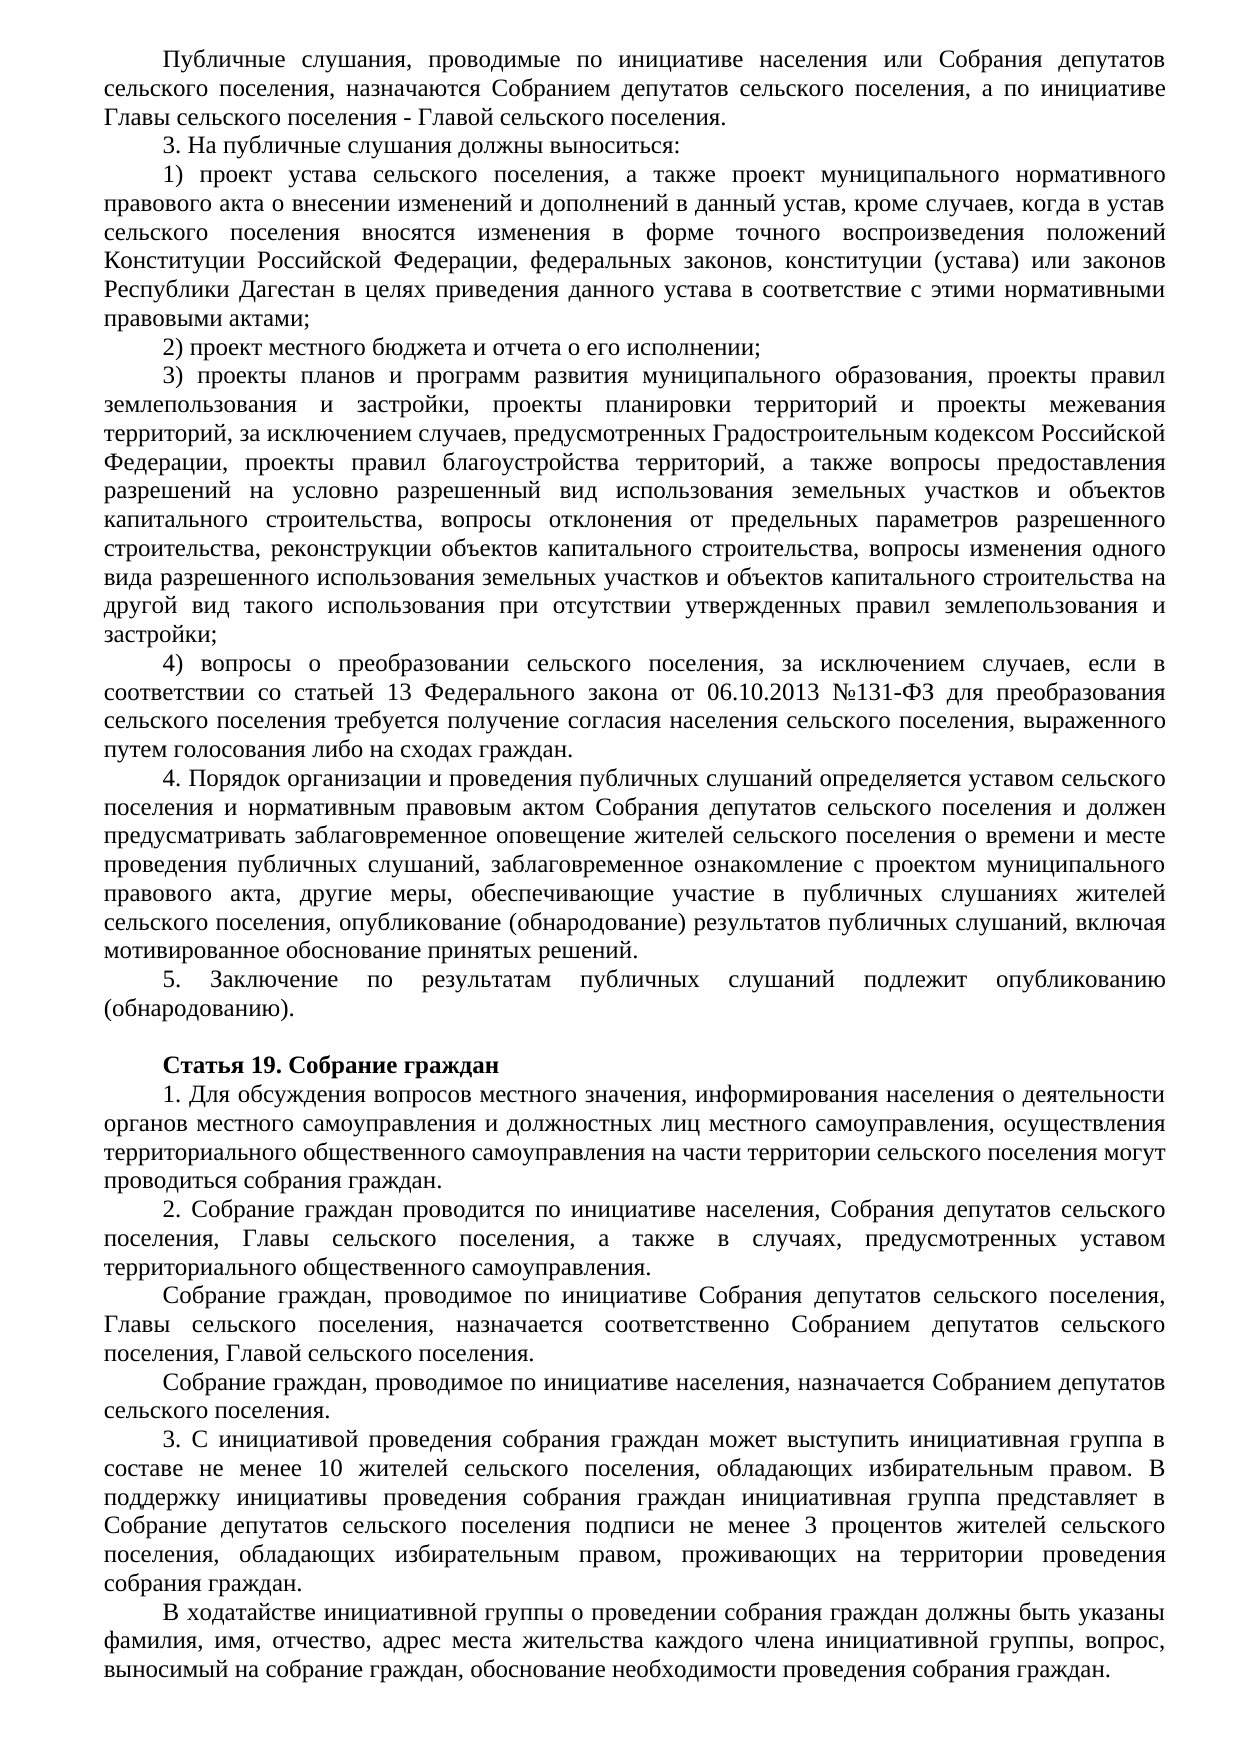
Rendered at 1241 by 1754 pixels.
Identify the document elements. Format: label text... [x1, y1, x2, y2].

text 4) вопросы о преобразовании сельского поселения, за исключением случаев, если в соответствии со статьей 13 Федерального закона от 06.10.2013 №131-ФЗ для преобразования сельского поселения требуется получение согласия населения сельского поселения, выраженного путем голосования либо на сходах граждан. [103, 648, 1167, 763]
text 1) проект устава сельского поселения, а также проект муниципального нормативного правового акта о внесении изменений и дополнений в данный устав, кроме случаев, когда в устав сельского поселения вносятся изменения в форме точного воспроизведения положений Конституции Российской Федерации, федеральных законов, конституции (устава) или законов Республики Дагестан в целях приведения данного устава в соответствие с этими нормативными правовыми актами; [103, 159, 1167, 332]
text 5. Заключение по результатам публичных слушаний подлежит опубликованию (обнародованию). [103, 964, 1167, 1022]
text 3) проекты планов и программ развития муниципального образования, проекты правил землепользования и застройки, проекты планировки территорий и проекты межевания территорий, за исключением случаев, предусмотренных Градостроительным кодексом Российской Федерации, проекты правил благоустройства территорий, а также вопросы предоставления разрешений на условно разрешенный вид использования земельных участков и объектов капитального строительства, вопросы отклонения от предельных параметров разрешенного строительства, реконструкции объектов капитального строительства, вопросы изменения одного вида разрешенного использования земельных участков и объектов капитального строительства на другой вид такого использования при отсутствии утвержденных правил землепользования и застройки; [103, 361, 1167, 648]
text 4. Порядок организации и проведения публичных слушаний определяется уставом сельского поселения и нормативным правовым актом Собрания депутатов сельского поселения и должен предусматривать заблаговременное оповещение жителей сельского поселения о времени и месте проведения публичных слушаний, заблаговременное ознакомление с проектом муниципального правового акта, другие меры, обеспечивающие участие в публичных слушаниях жителей сельского поселения, опубликование (обнародование) результатов публичных слушаний, включая мотивированное обоснование принятых решений. [103, 763, 1167, 964]
text 3. С инициативой проведения собрания граждан может выступить инициативная группа в составе не менее 10 жителей сельского поселения, обладающих избирательным правом. В поддержку инициативы проведения собрания граждан инициативная группа представляет в Собрание депутатов сельского поселения подписи не менее 3 процентов жителей сельского поселения, обладающих избирательным правом, проживающих на территории проведения собрания граждан. [103, 1424, 1167, 1597]
text Статья 19. Собрание граждан [103, 1051, 1167, 1079]
text Собрание граждан, проводимое по инициативе населения, назначается Собранием депутатов сельского поселения. [103, 1367, 1167, 1424]
text Публичные слушания, проводимые по инициативе населения или Собрания депутатов сельского поселения, назначаются Собранием депутатов сельского поселения, а по инициативе Главы сельского поселения - Главой сельского поселения. [103, 44, 1167, 131]
text 2) проект местного бюджета и отчета о его исполнении; [103, 332, 1167, 361]
text Собрание граждан, проводимое по инициативе Собрания депутатов сельского поселения, Главы сельского поселения, назначается соответственно Собранием депутатов сельского поселения, Главой сельского поселения. [103, 1281, 1167, 1367]
text В ходатайстве инициативной группы о проведении собрания граждан должны быть указаны фамилия, имя, отчество, адрес места жительства каждого члена инициативной группы, вопрос, выносимый на собрание граждан, обоснование необходимости проведения собрания граждан. [103, 1597, 1167, 1683]
text 3. На публичные слушания должны выноситься: [103, 131, 1167, 159]
text 1. Для обсуждения вопросов местного значения, информирования населения о деятельности органов местного самоуправления и должностных лиц местного самоуправления, осуществления территориального общественного самоуправления на части территории сельского поселения могут проводиться собрания граждан. [103, 1079, 1167, 1194]
text 2. Собрание граждан проводится по инициативе населения, Собрания депутатов сельского поселения, Главы сельского поселения, а также в случаях, предусмотренных уставом территориального общественного самоуправления. [103, 1194, 1167, 1281]
